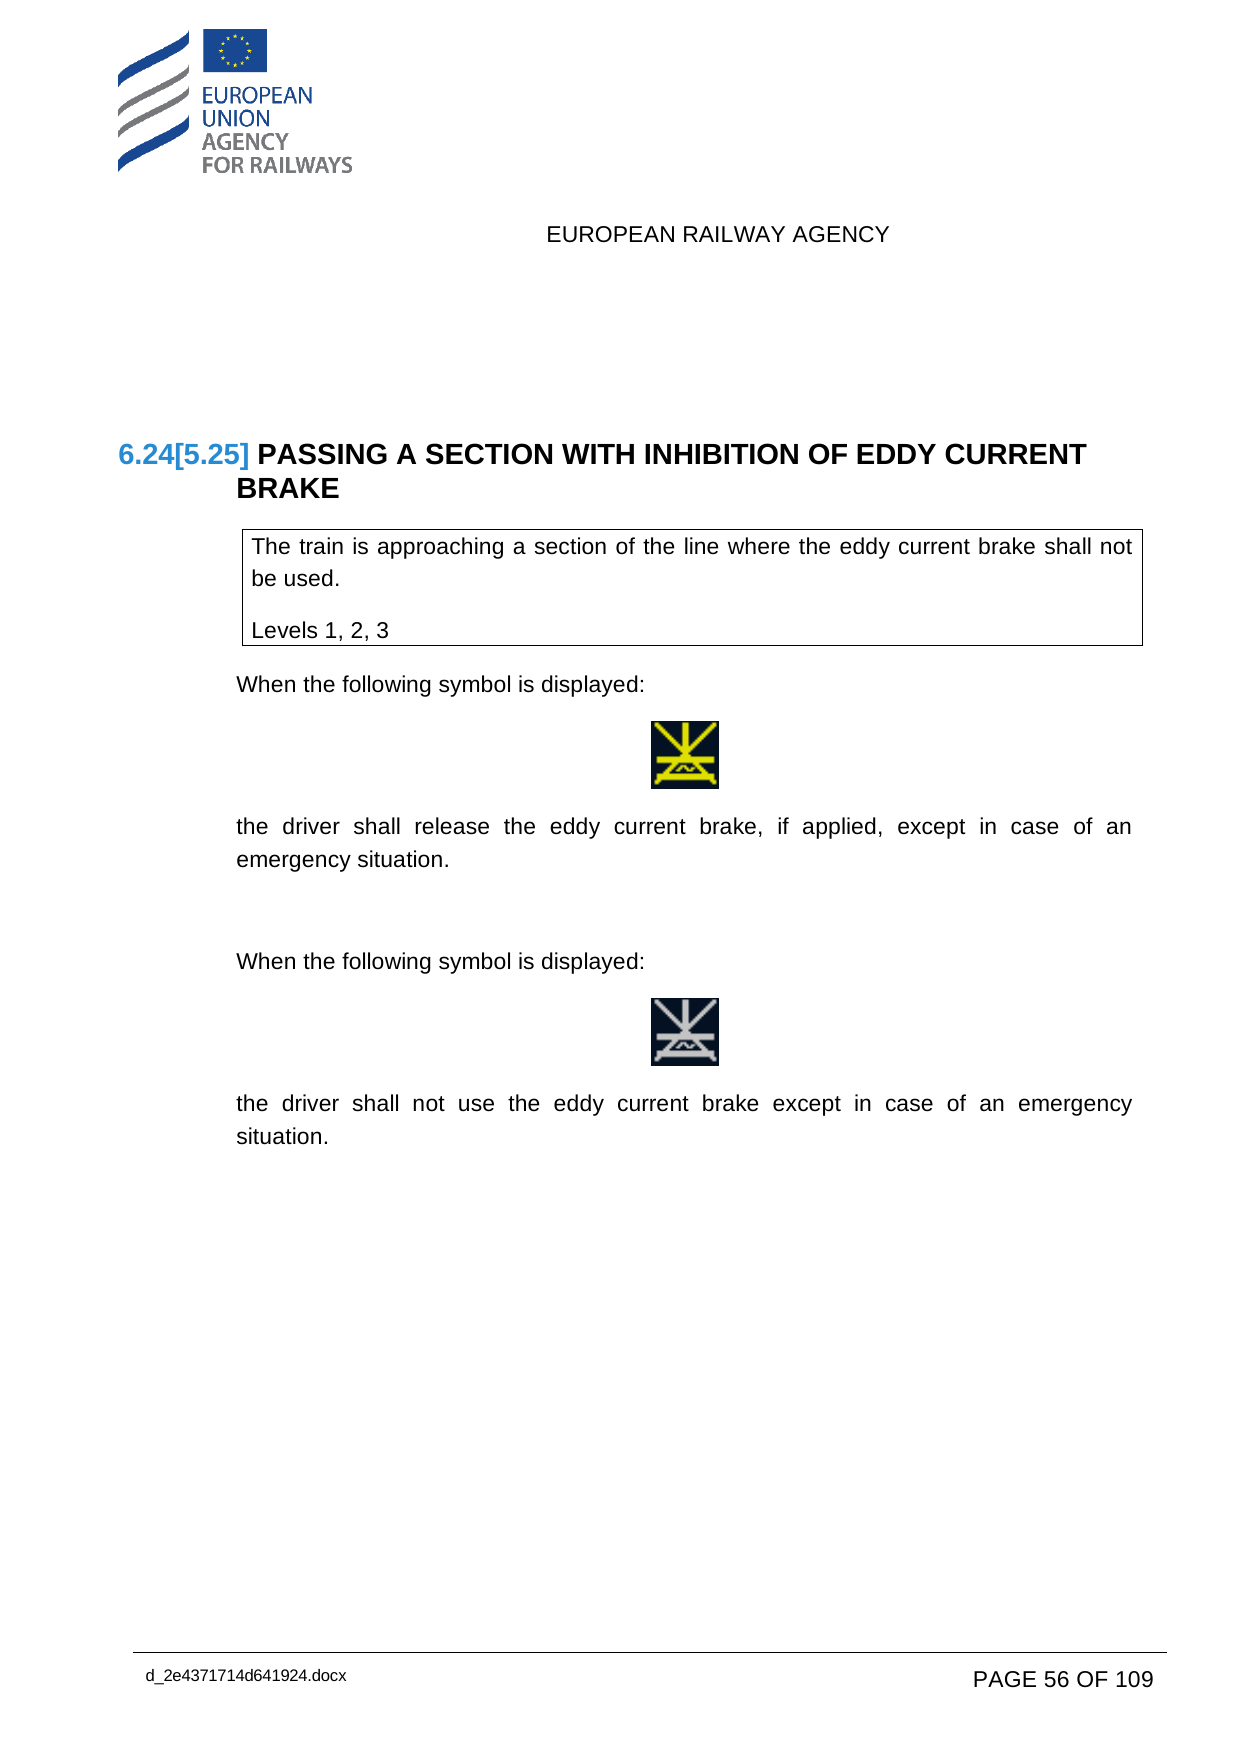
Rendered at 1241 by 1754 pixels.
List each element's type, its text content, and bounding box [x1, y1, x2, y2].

subtitle When the following symbol is displayed: [236, 947, 1134, 974]
picture [651, 721, 719, 789]
subtitle the driver shall release the eddy current brake, if applied, except in case of an emergency situation. [236, 812, 1134, 872]
picture [651, 998, 719, 1066]
subtitle PASSING A SECTION WITH INHIBITION OF EDDY CURRENT BRAKE [118, 437, 1134, 504]
subtitle Levels 1, 2, 3 [243, 613, 1142, 645]
picture [118, 29, 352, 209]
subtitle The train is approaching a section of the line where the eddy current brake shall not be used. [243, 530, 1142, 592]
subtitle When the following symbol is displayed: [236, 670, 1134, 697]
subtitle the driver shall not use the eddy current brake except in case of an emergency situation. [236, 1090, 1134, 1149]
